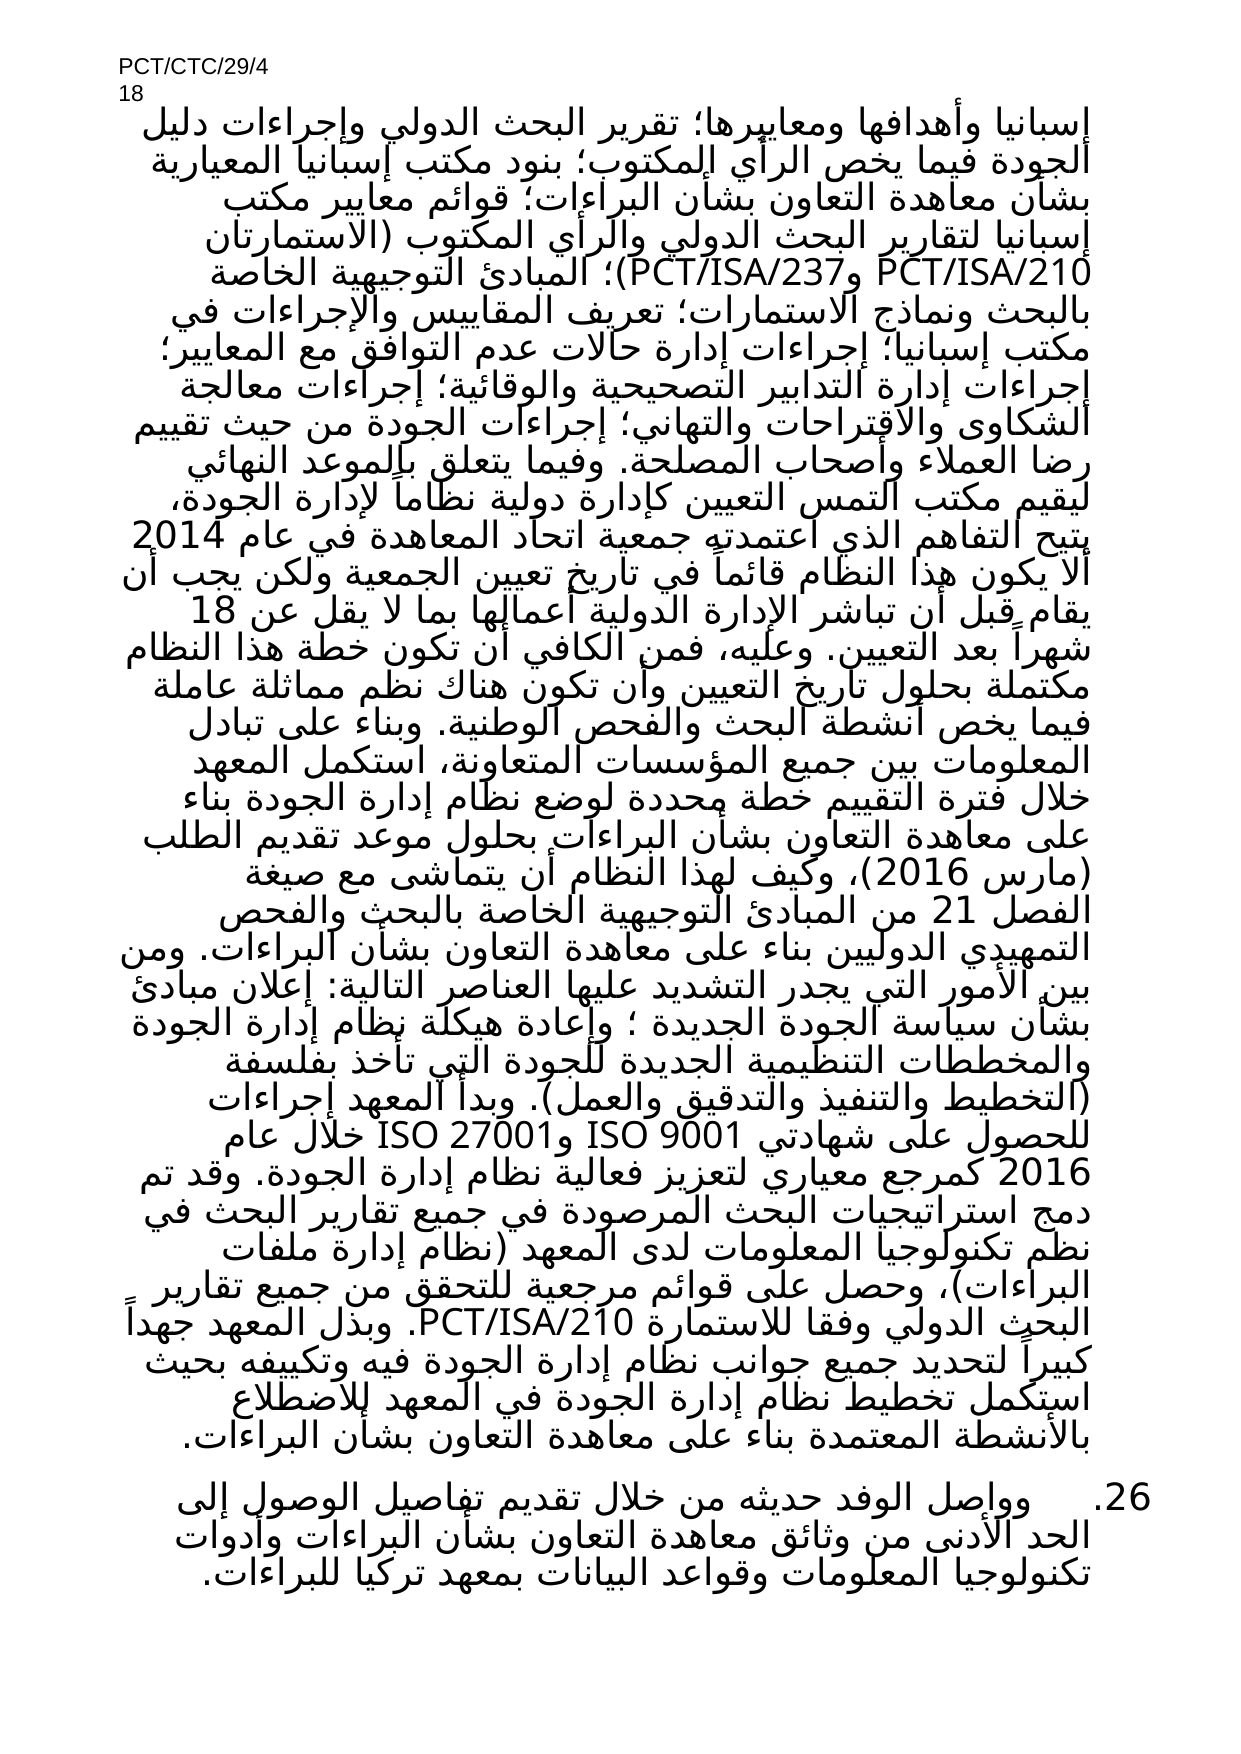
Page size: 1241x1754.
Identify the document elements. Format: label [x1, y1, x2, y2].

text [118, 1481, 1092, 1593]
text [118, 106, 1092, 1456]
